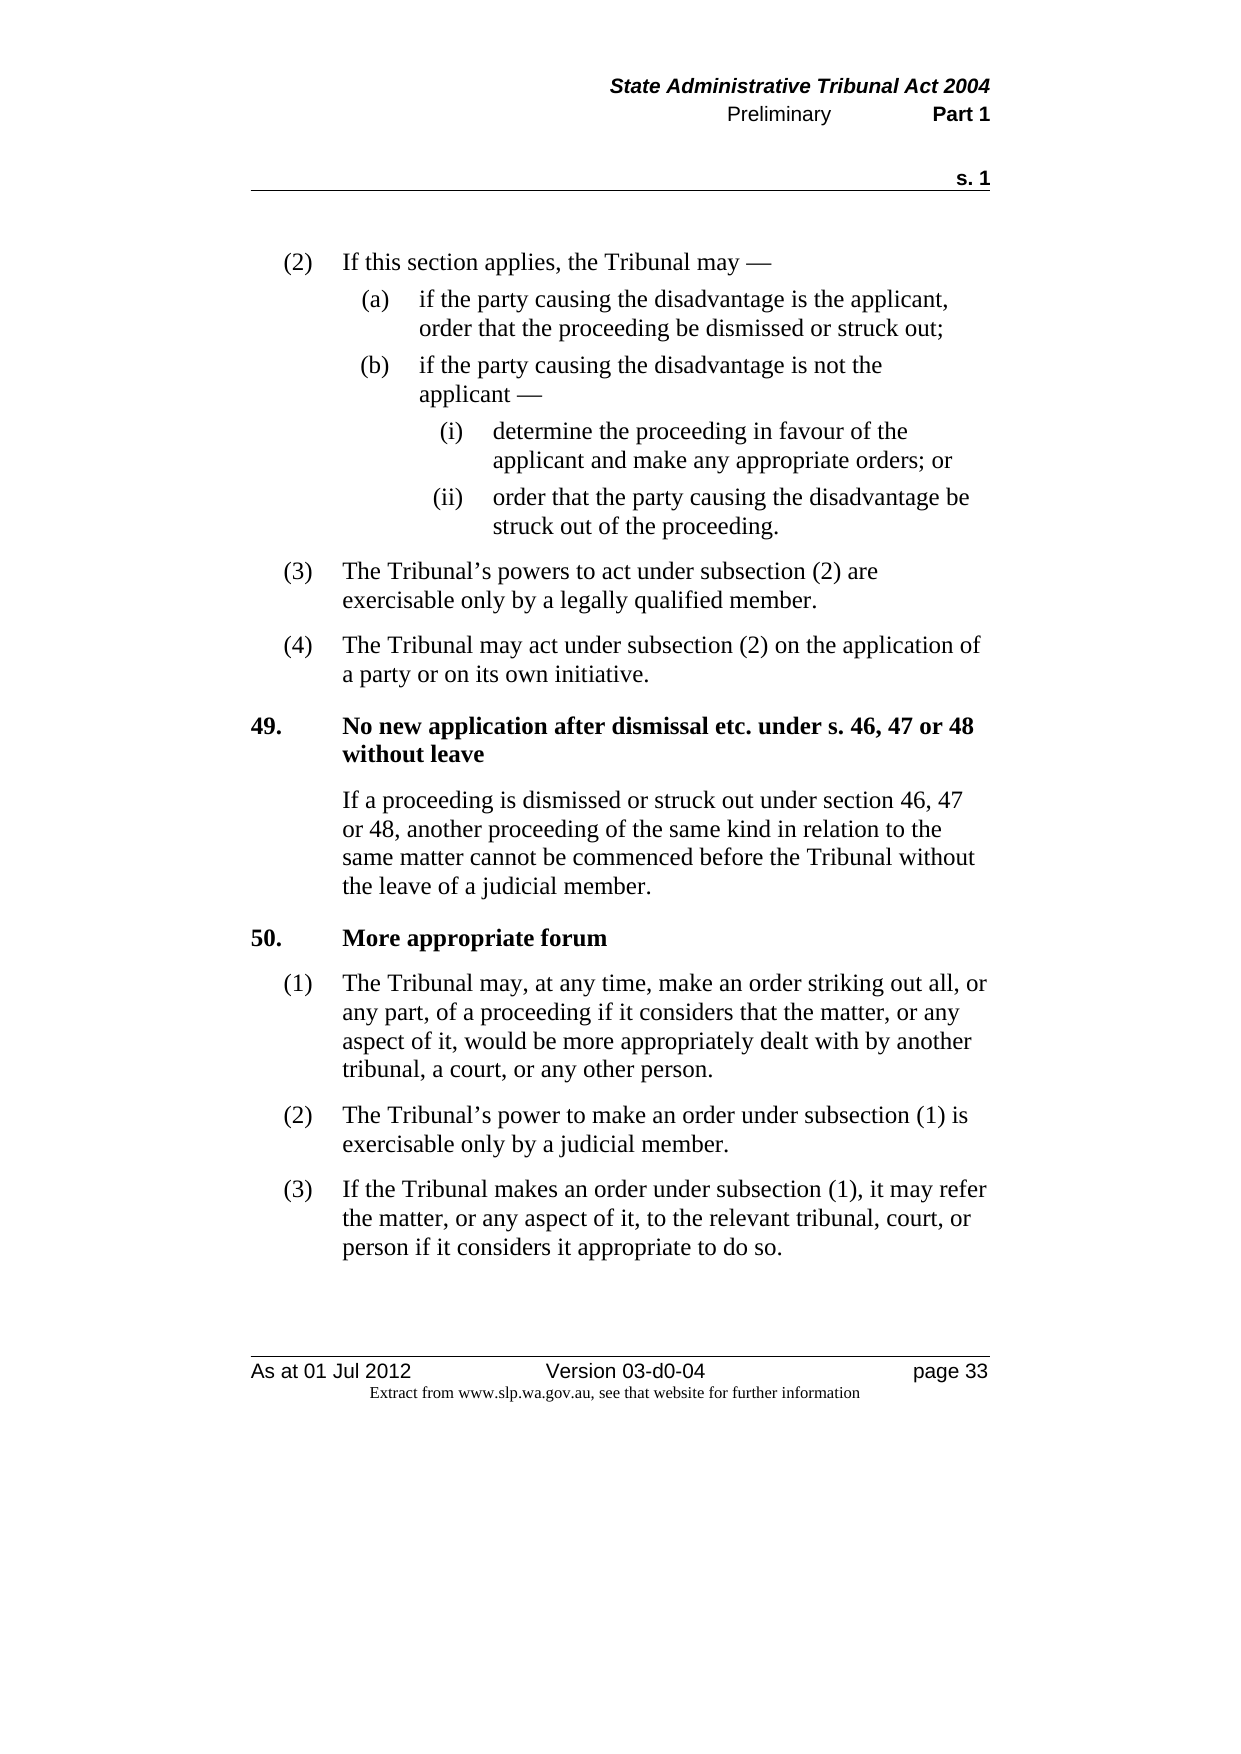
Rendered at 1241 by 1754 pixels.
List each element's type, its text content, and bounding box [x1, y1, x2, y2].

text (2) The Tribunal’s power to make an order under subsection (1) is exercisable only by a judicial member. [251, 1100, 990, 1157]
text If a proceeding is dismissed or struck out under section 46, 47 or 48, another proceeding of the same kind in relation to the same matter cannot be commenced before the Tribunal without the leave of a judicial member. [251, 785, 990, 900]
text (b) if the party causing the disadvantage is not the applicant — [251, 350, 990, 408]
text (2) If this section applies, the Tribunal may — [251, 247, 990, 276]
text (a) if the party causing the disadvantage is the applicant, order that the proceeding be dismissed or struck out; [251, 284, 990, 342]
text (i) determine the proceeding in favour of the applicant and make any appropriate orders; or [251, 416, 990, 474]
text (1) The Tribunal may, at any time, make an order striking out all, or any part, of a proceeding if it considers that the matter, or any aspect of it, would be more appropriately dealt with by another tribunal, a court, or any other person. [251, 968, 990, 1083]
text (3) If the Tribunal makes an order under subsection (1), it may refer the matter, or any aspect of it, to the relevant tribunal, court, or person if it considers it appropriate to do so. [251, 1174, 990, 1260]
text (ii) order that the party causing the disadvantage be struck out of the proceeding. [251, 482, 990, 539]
text (4) The Tribunal may act under subsection (2) on the application of a party or on its own initiative. [251, 630, 990, 688]
subtitle 50. More appropriate forum [251, 923, 990, 952]
subtitle 49. No new application after dismissal etc. under s. 46, 47 or 48 without leave [251, 711, 990, 768]
text (3) The Tribunal’s powers to act under subsection (2) are exercisable only by a legally qualified member. [251, 556, 990, 614]
